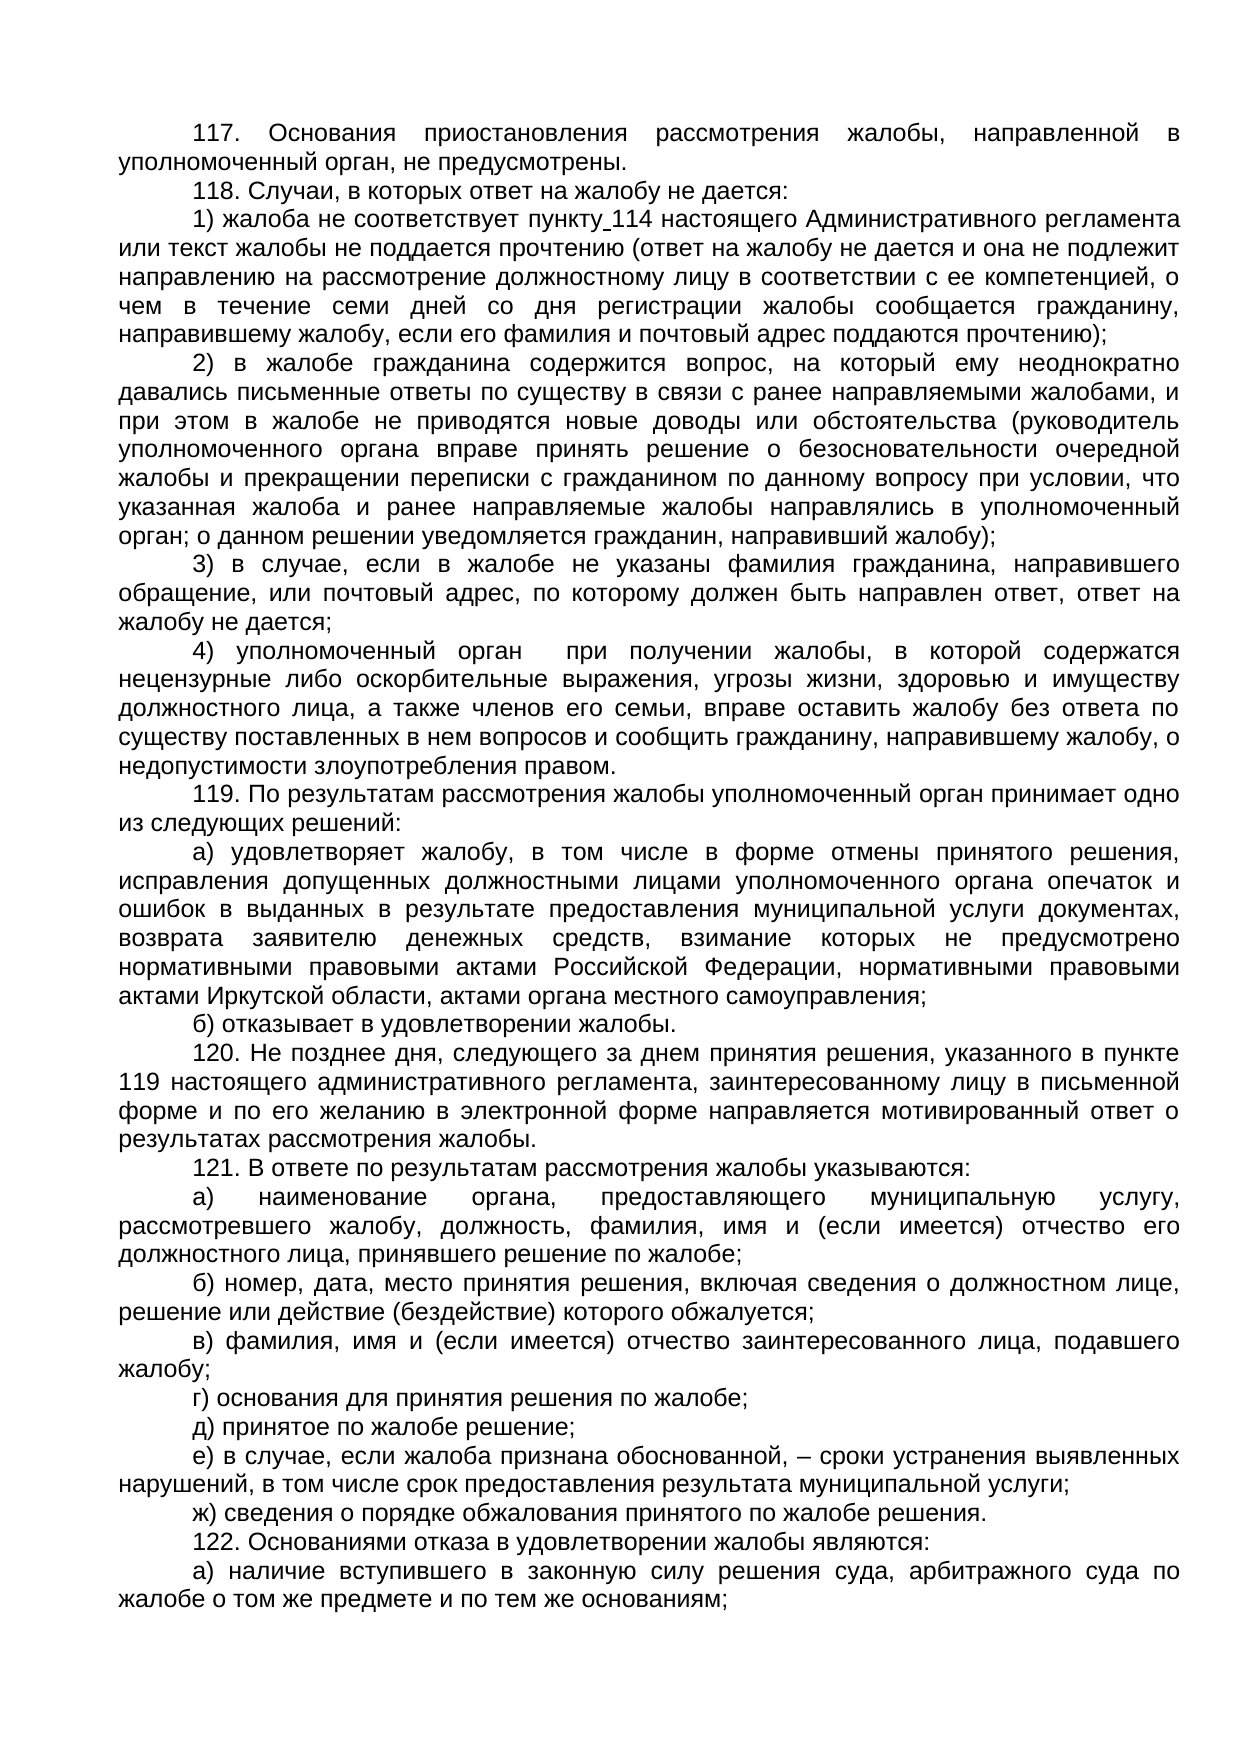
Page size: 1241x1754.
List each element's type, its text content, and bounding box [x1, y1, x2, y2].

text 119. По результатам рассмотрения жалобы уполномоченный орган принимает одно из следующих решений: [118, 779, 1181, 837]
text а) удовлетворяет жалобу, в том числе в форме отмены принятого решения, исправления допущенных должностными лицами уполномоченного органа опечаток и ошибок в выданных в результате предоставления муниципальной услуги документах, возврата заявителю денежных средств, взимание которых не предусмотрено нормативными правовыми актами Российской Федерации, нормативными правовыми актами Иркутской области, актами органа местного самоуправления; [118, 837, 1181, 1009]
text 117. Основания приостановления рассмотрения жалобы, направленной в уполномоченный орган, не предусмотрены. [118, 118, 1181, 176]
text 121. В ответе по результатам рассмотрения жалобы указываются: [118, 1153, 1181, 1182]
text 2) в жалобе гражданина содержится вопрос, на который ему неоднократно давались письменные ответы по существу в связи с ранее направляемыми жалобами, и при этом в жалобе не приводятся новые доводы или обстоятельства (руководитель уполномоченного органа вправе принять решение о безосновательности очередной жалобы и прекращении переписки с гражданином по данному вопросу при условии, что указанная жалоба и ранее направляемые жалобы направлялись в уполномоченный орган; о данном решении уведомляется гражданин, направивший жалобу); [118, 348, 1181, 549]
text 118. Случаи, в которых ответ на жалобу не дается: [118, 176, 1181, 204]
text б) отказывает в удовлетворении жалобы. [118, 1009, 1181, 1038]
text а) наличие вступившего в законную силу решения суда, арбитражного суда по жалобе о том же предмете и по тем же основаниям; [118, 1556, 1181, 1613]
text д) принятое по жалобе решение; [118, 1412, 1181, 1441]
text 3) в случае, если в жалобе не указаны фамилия гражданина, направившего обращение, или почтовый адрес, по которому должен быть направлен ответ, ответ на жалобу не дается; [118, 549, 1181, 636]
text е) в случае, если жалоба признана обоснованной, – сроки устранения выявленных нарушений, в том числе срок предоставления результата муниципальной услуги; [118, 1441, 1181, 1498]
text 122. Основаниями отказа в удовлетворении жалобы являются: [118, 1527, 1181, 1556]
text г) основания для принятия решения по жалобе; [118, 1383, 1181, 1412]
text б) номер, дата, место принятия решения, включая сведения о должностном лице, решение или действие (бездействие) которого обжалуется; [118, 1268, 1181, 1326]
text в) фамилия, имя и (если имеется) отчество заинтересованного лица, подавшего жалобу; [118, 1326, 1181, 1383]
text 1) жалоба не соответствует пункту 114 настоящего Административного регламента или текст жалобы не поддается прочтению (ответ на жалобу не дается и она не подлежит направлению на рассмотрение должностному лицу в соответствии с ее компетенцией, о чем в течение семи дней со дня регистрации жалобы сообщается гражданину, направившему жалобу, если его фамилия и почтовый адрес поддаются прочтению); [118, 204, 1181, 348]
text а) наименование органа, предоставляющего муниципальную услугу, рассмотревшего жалобу, должность, фамилия, имя и (если имеется) отчество его должностного лица, принявшего решение по жалобе; [118, 1182, 1181, 1268]
text 120. Не позднее дня, следующего за днем принятия решения, указанного в пункте 119 настоящего административного регламента, заинтересованному лицу в письменной форме и по его желанию в электронной форме направляется мотивированный ответ о результатах рассмотрения жалобы. [118, 1038, 1181, 1153]
text 4) уполномоченный орган при получении жалобы, в которой содержатся нецензурные либо оскорбительные выражения, угрозы жизни, здоровью и имуществу должностного лица, а также членов его семьи, вправе оставить жалобу без ответа по существу поставленных в нем вопросов и сообщить гражданину, направившему жалобу, о недопустимости злоупотребления правом. [118, 636, 1181, 779]
text ж) сведения о порядке обжалования принятого по жалобе решения. [118, 1498, 1181, 1527]
